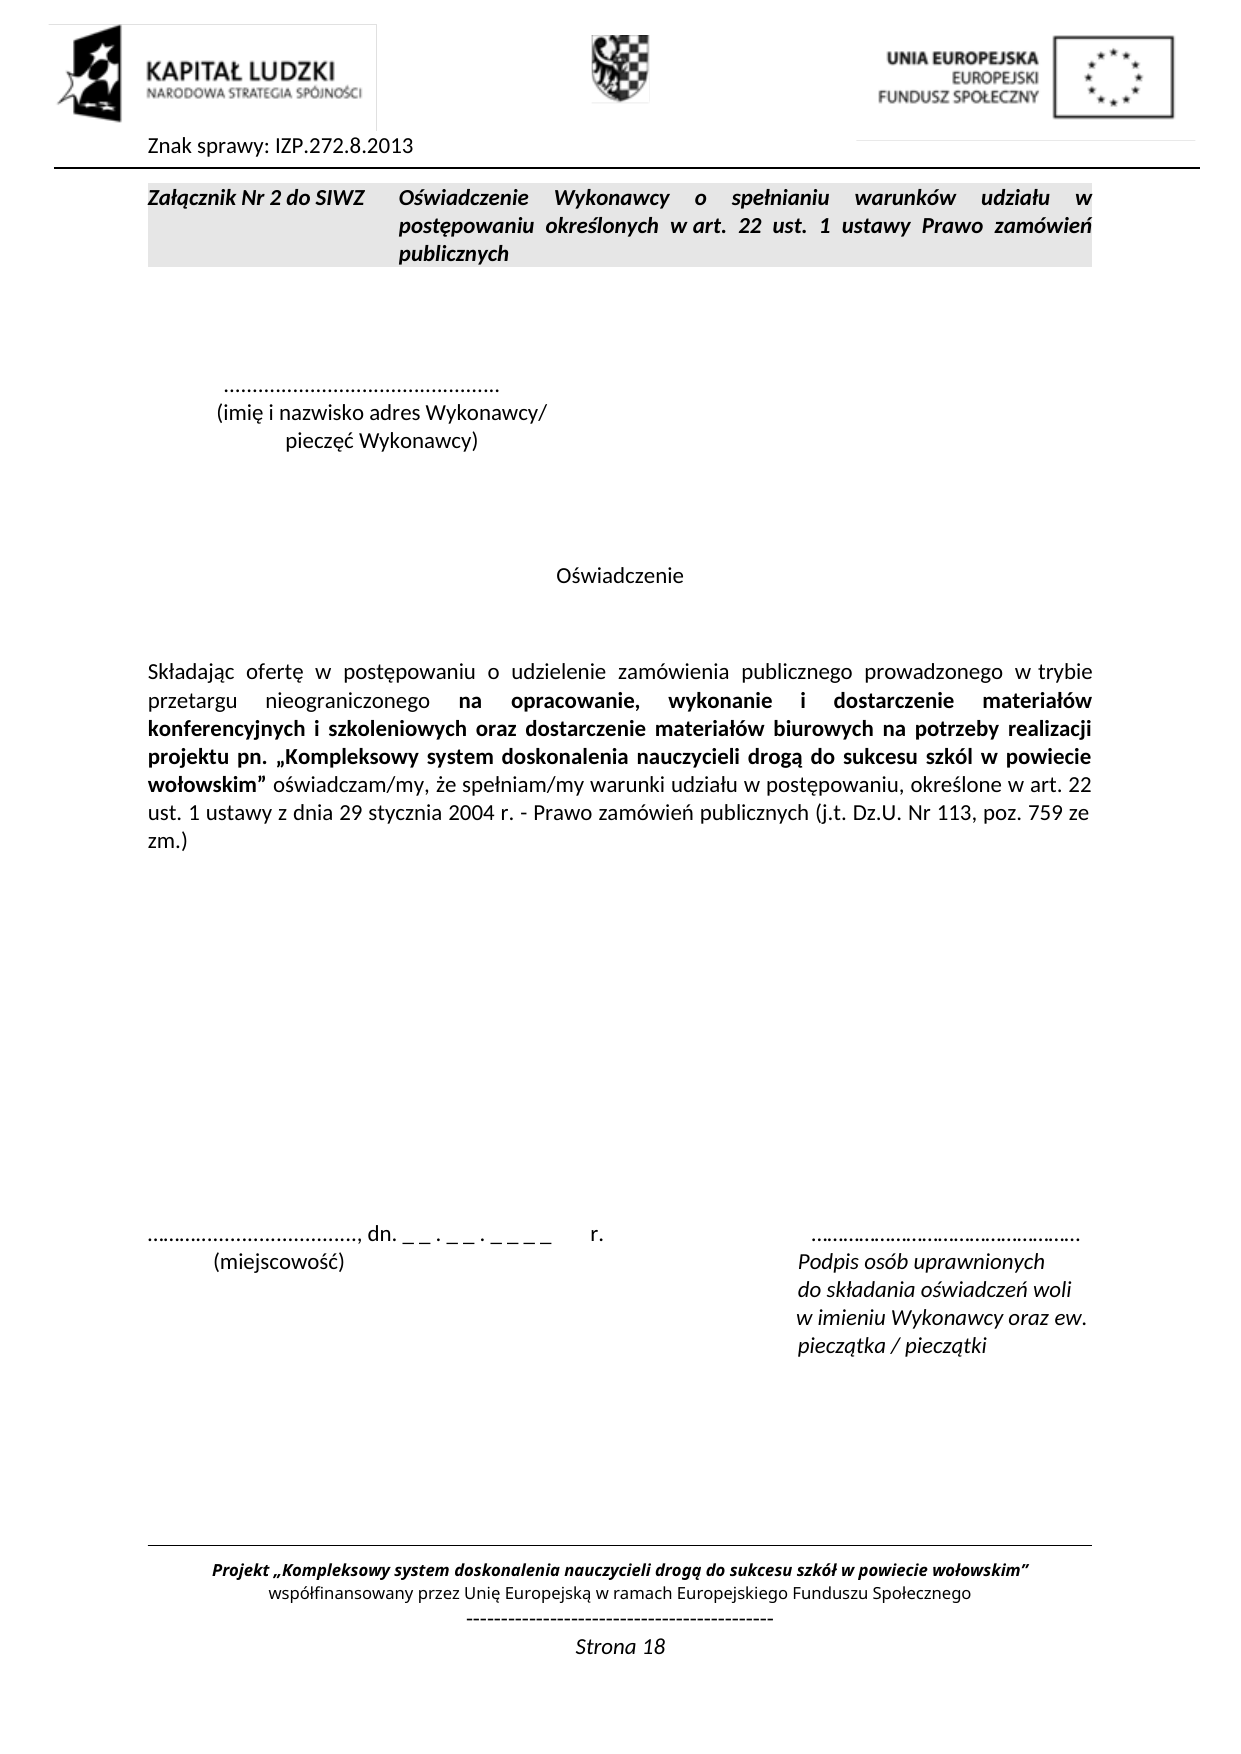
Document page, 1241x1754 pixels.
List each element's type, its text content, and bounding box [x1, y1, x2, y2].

text Oświadczenie Wykonawcy o spełnianiu warunków udziału w postępowaniu określonych w art. 22 ust. 1 ustawy Prawo zamówień publicznych [148, 183, 1092, 267]
text ………............................, dn. _ _ . _ _ . _ _ _ _ r. …………………………………………… [148, 1219, 1092, 1247]
picture [590, 35, 650, 105]
text Składając ofertę w postępowaniu o udzielenie zamówienia publicznego prowadzonego w trybie przetargu nieograniczonego na opracowanie, wykonanie i dostarczenie materiałów konferencyjnych i szkoleniowych oraz dostarczenie materiałów biurowych na potrzeby realizacji projektu pn. „Kompleksowy system doskonalenia nauczycieli drogą do sukcesu szkól w powiecie wołowskim” oświadczam/my, że spełniam/my warunki udziału w postępowaniu, określone w art. 22 ust. 1 ustawy z dnia 29 stycznia 2004 r. - Prawo zamówień publicznych (j.t. Dz.U. Nr 113, poz. 759 ze zm.) [148, 657, 1093, 854]
picture [854, 14, 1196, 138]
picture [47, 23, 379, 131]
text Oświadczenie [148, 561, 1092, 589]
text (miejscowość) Podpis osób uprawnionych do składania oświadczeń woli w imieniu Wykonawcy oraz ew. pieczątka / pieczątki [148, 1247, 1092, 1387]
